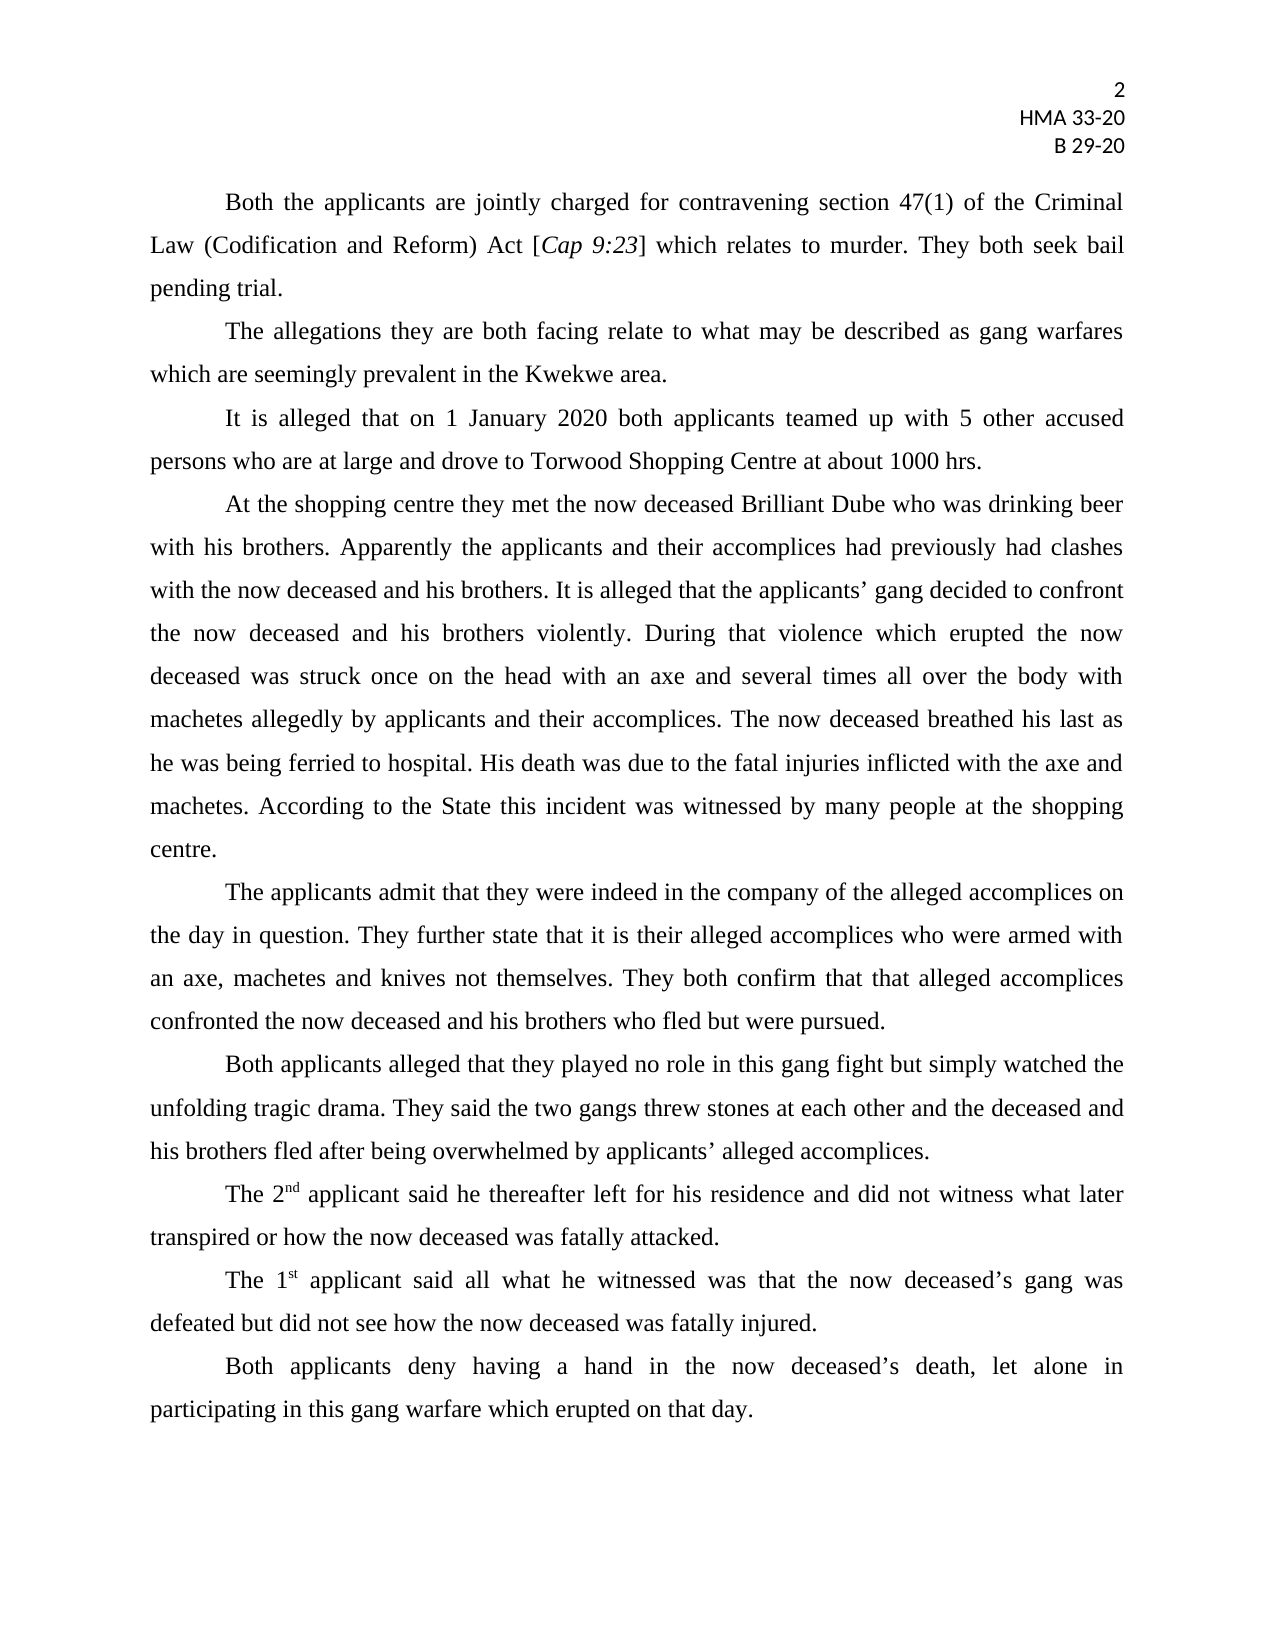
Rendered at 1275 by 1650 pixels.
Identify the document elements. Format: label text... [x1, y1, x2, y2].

text The 2nd applicant said he thereafter left for his residence and did not witness what later transpired or how the now deceased was fatally attacked. [150, 1179, 1125, 1251]
text Both applicants alleged that they played no role in this gang fight but simply watched the unfolding tragic drama. They said the two gangs threw stones at each other and the deceased and his brothers fled after being overwhelmed by applicants’ alleged accomplices. [150, 1049, 1125, 1164]
text At the shopping centre they met the now deceased Brilliant Dube who was drinking beer with his brothers. Apparently the applicants and their accomplices had previously had clashes with the now deceased and his brothers. It is alleged that the applicants’ gang decided to confront the now deceased and his brothers violently. During that violence which erupted the now deceased was struck once on the head with an axe and several times all over the body with machetes allegedly by applicants and their accomplices. The now deceased breathed his last as he was being ferried to hospital. His death was due to the fatal injuries inflicted with the axe and machetes. According to the State this incident was witnessed by many people at the shopping centre. [150, 489, 1125, 863]
text The 1st applicant said all what he witnessed was that the now deceased’s gang was defeated but did not see how the now deceased was fatally injured. [150, 1265, 1125, 1337]
text Both applicants deny having a hand in the now deceased’s death, let alone in participating in this gang warfare which erupted on that day. [150, 1351, 1125, 1423]
text Both the applicants are jointly charged for contravening section 47(1) of the Criminal Law (Codification and Reform) Act [Cap 9:23] which relates to murder. They both seek bail pending trial. [150, 187, 1125, 302]
text The allegations they are both facing relate to what may be described as gang warfares which are seemingly prevalent in the Kwekwe area. [150, 316, 1125, 388]
text It is alleged that on 1 January 2020 both applicants teamed up with 5 other accused persons who are at large and drove to Torwood Shopping Centre at about 1000 hrs. [150, 403, 1125, 474]
text The applicants admit that they were indeed in the company of the alleged accomplices on the day in question. They further state that it is their alleged accomplices who were armed with an axe, machetes and knives not themselves. They both confirm that that alleged accomplices confronted the now deceased and his brothers who fled but were pursued. [150, 877, 1125, 1035]
